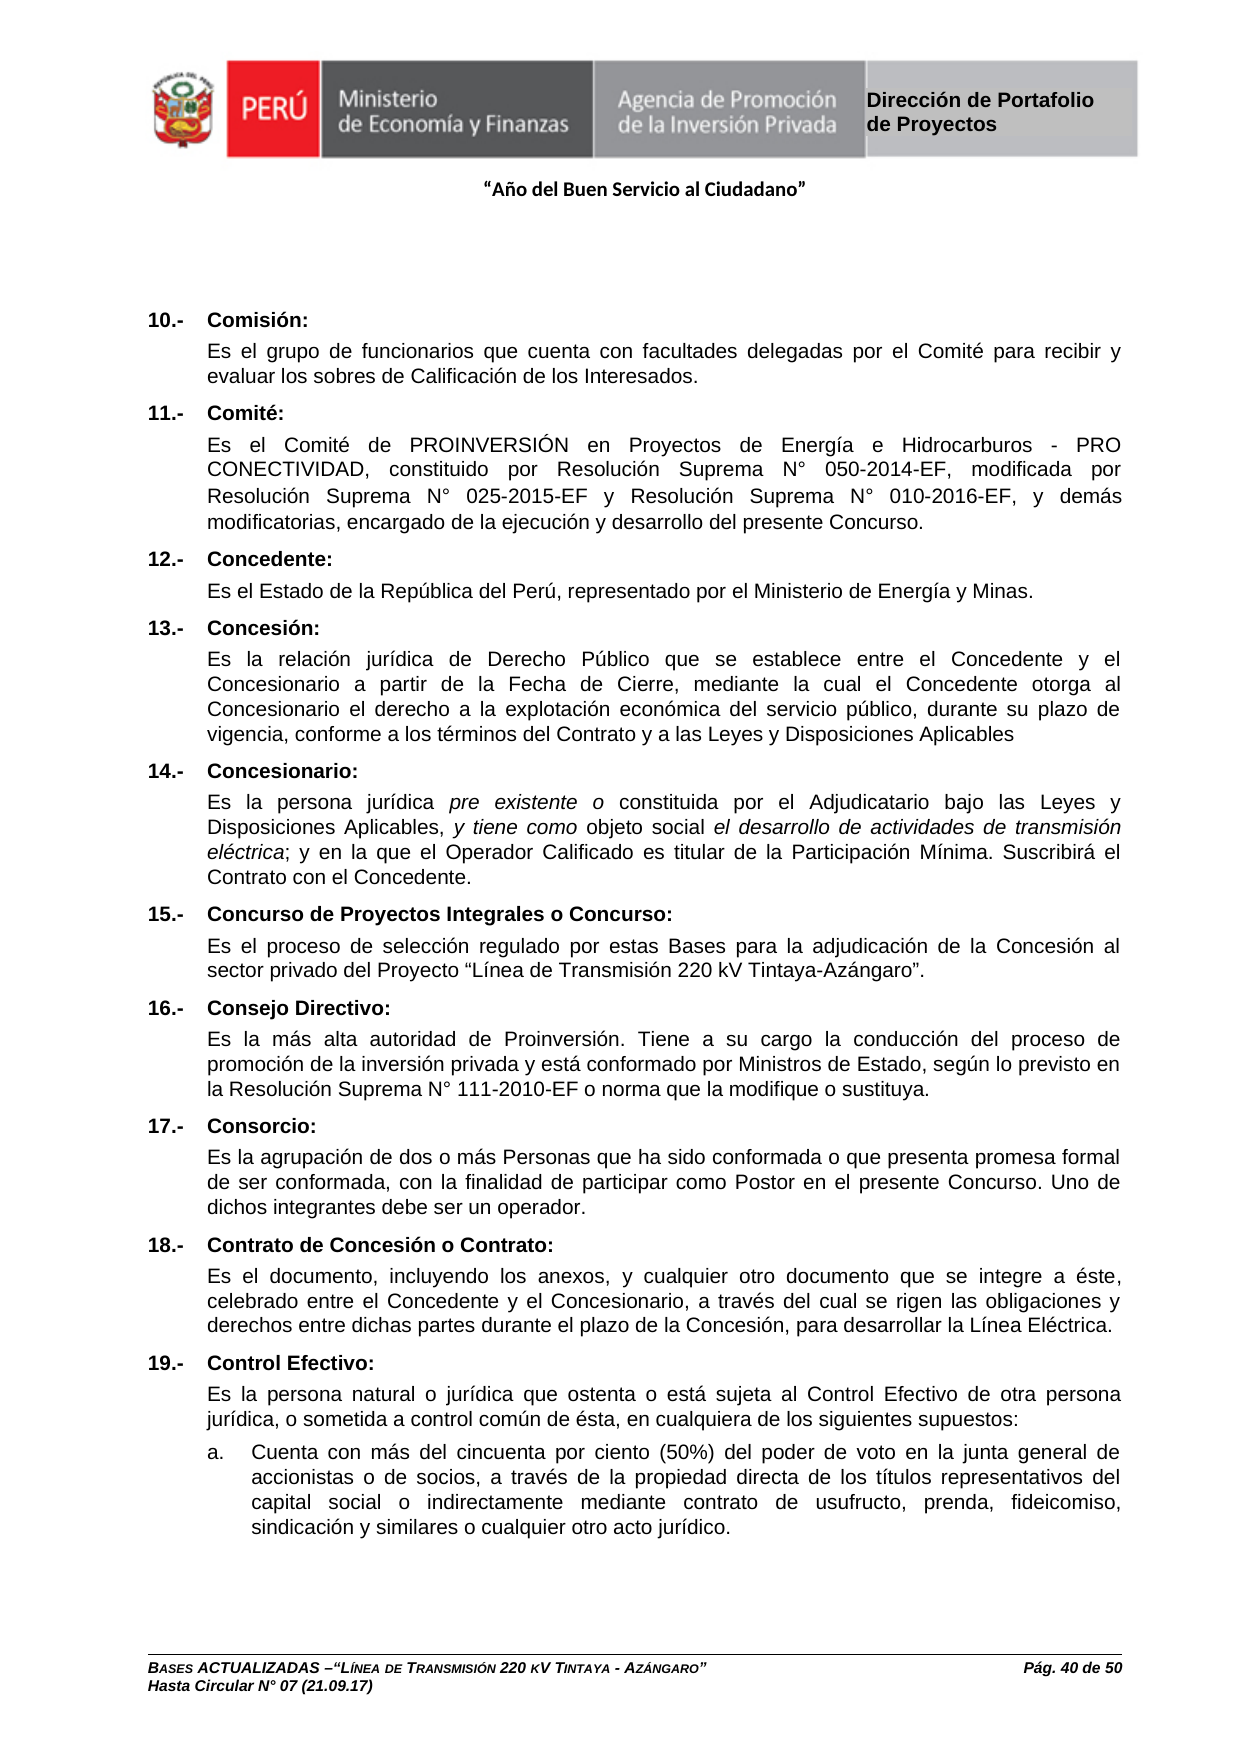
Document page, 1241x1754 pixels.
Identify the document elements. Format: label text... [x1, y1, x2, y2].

text Es la agrupación de dos o más Personas que ha sido conformada o que presenta promesa formal de ser conformada, con la finalidad de participar como Postor en el presente Concurso. Uno de dichos integrantes debe ser un operador. [207, 1145, 1122, 1219]
text Es la persona jurídica pre existente o constituida por el Adjudicatario bajo las Leyes y Disposiciones Aplicables, y tiene como objeto social el desarrollo de actividades de transmisión eléctrica; y en la que el Operador Calificado es titular de la Participación Mínima. Suscribirá el Contrato con el Concedente. [207, 790, 1122, 889]
text Es el proceso de selección regulado por estas Bases para la adjudicación de la Concesión al sector privado del Proyecto “Línea de Transmisión 220 kV Tintaya-Azángaro”. [207, 933, 1122, 982]
list Consejo Directivo: [148, 996, 1122, 1020]
list Comité: [148, 401, 1122, 425]
list Concedente: [148, 547, 1122, 571]
text Es la relación jurídica de Derecho Público que se establece entre el Concedente y el Concesionario a partir de la Fecha de Cierre, mediante la cual el Concedente otorga al Concesionario el derecho a la explotación económica del servicio público, durante su plazo de vigencia, conforme a los términos del Contrato y a las Leyes y Disposiciones Aplicables [207, 647, 1122, 746]
list Comisión: [148, 308, 1122, 332]
picture [145, 51, 1144, 186]
text Es el documento, incluyendo los anexos, y cualquier otro documento que se integre a éste, celebrado entre el Concedente y el Concesionario, a través del cual se rigen las obligaciones y derechos entre dichas partes durante el plazo de la Concesión, para desarrollar la Línea Eléctrica. [207, 1263, 1122, 1337]
text Es el Estado de la República del Perú, representado por el Ministerio de Energía y Minas. [207, 578, 1122, 602]
title Cuenta con más del cincuenta por ciento (50%) del poder de voto en la junta general de accionistas o de socios, a través de la propiedad directa de los títulos representativos del capital social o indirectamente mediante contrato de usufructo, prenda, fideicomiso, sindicación y similares o cualquier otro acto jurídico. [207, 1440, 1122, 1539]
list Control Efectivo: [148, 1351, 1122, 1375]
list Concesionario: [148, 759, 1122, 783]
text Es la persona natural o jurídica que ostenta o está sujeta al Control Efectivo de otra persona jurídica, o sometida a control común de ésta, en cualquiera de los siguientes supuestos: [207, 1382, 1122, 1431]
list Concurso de Proyectos Integrales o Concurso: [148, 902, 1122, 926]
text Es el Comité de PROINVERSIÓN en Proyectos de Energía e Hidrocarburos - PRO CONECTIVIDAD, constituido por Resolución Suprema N° 050-2014-EF, modificada por Resolución Suprema N° 025-2015-EF y Resolución Suprema N° 010-2016-EF, y demás modificatorias, encargado de la ejecución y desarrollo del presente Concurso. [207, 432, 1122, 534]
list Consorcio: [148, 1114, 1122, 1138]
list Concesión: [148, 616, 1122, 640]
list Contrato de Concesión o Contrato: [148, 1232, 1122, 1256]
list Es la más alta autoridad de Proinversión. Tiene a su cargo la conducción del proceso de promoción de la inversión privada y está conformado por Ministros de Estado, según lo previsto en la Resolución Suprema N° 111-2010-EF o norma que la modifique o sustituya. [207, 1027, 1122, 1101]
text Es el grupo de funcionarios que cuenta con facultades delegadas por el Comité para recibir y evaluar los sobres de Calificación de los Interesados. [207, 339, 1122, 388]
